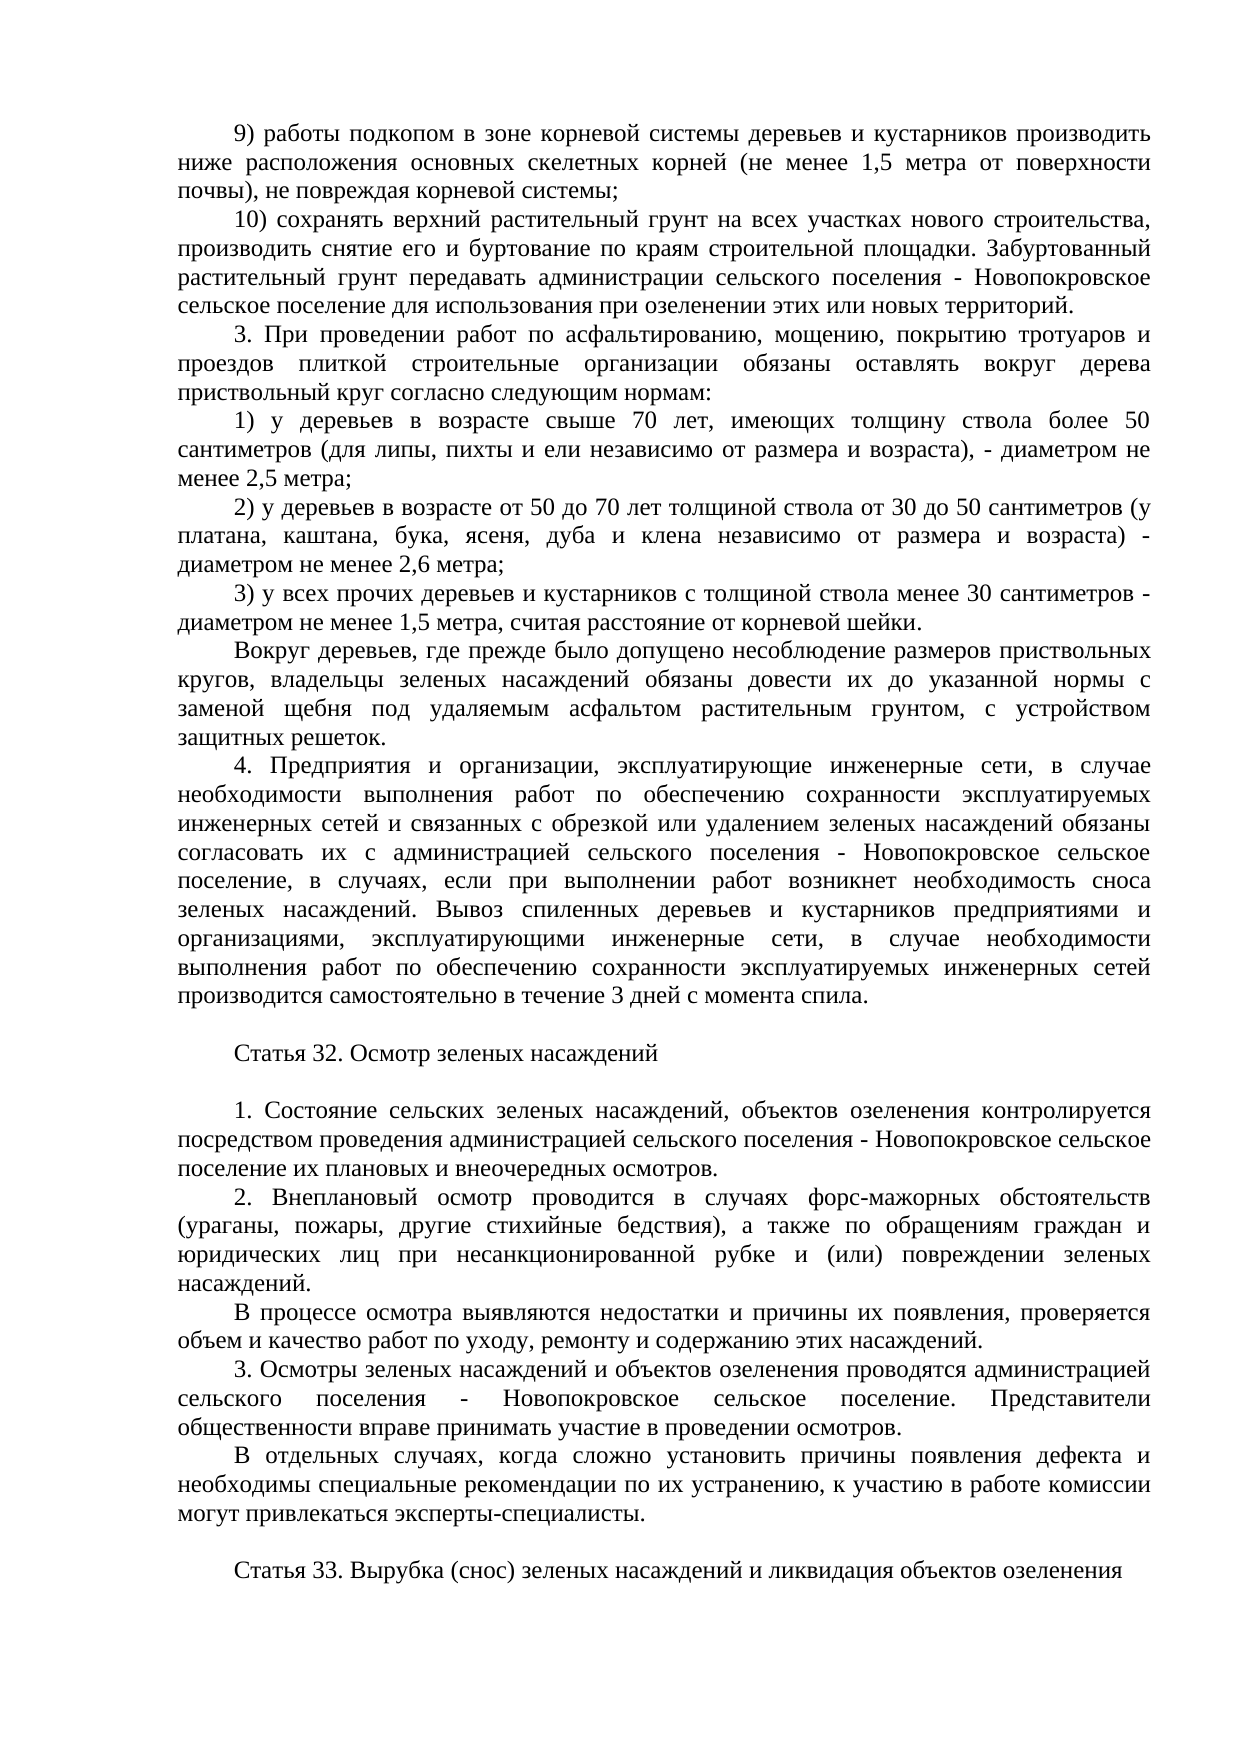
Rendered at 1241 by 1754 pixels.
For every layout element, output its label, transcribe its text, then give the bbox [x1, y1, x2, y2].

text 2. Внеплановый осмотр проводится в случаях форс-мажорных обстоятельств (ураганы, пожары, другие стихийные бедствия), а также по обращениям граждан и юридических лиц при несанкционированной рубке и (или) повреждении зеленых насаждений. [177, 1182, 1152, 1297]
text 3) у всех прочих деревьев и кустарников с толщиной ствола менее 30 сантиметров - диаметром не менее 1,5 метра, считая расстояние от корневой шейки. [177, 578, 1152, 636]
text 2) у деревьев в возрасте от 50 до 70 лет толщиной ствола от 30 до 50 сантиметров (у платана, каштана, бука, ясеня, дуба и клена независимо от размера и возраста) - диаметром не менее 2,6 метра; [177, 492, 1152, 578]
text 10) сохранять верхний растительный грунт на всех участках нового строительства, производить снятие его и буртование по краям строительной площадки. Забуртованный растительный грунт передавать администрации сельского поселения - Новопокровское сельское поселение для использования при озеленении этих или новых территорий. [177, 204, 1152, 319]
text Статья 32. Осмотр зеленых насаждений [177, 1038, 1152, 1067]
text 1) у деревьев в возрасте свыше 70 лет, имеющих толщину ствола более 50 сантиметров (для липы, пихты и ели независимо от размера и возраста), - диаметром не менее 2,5 метра; [177, 406, 1152, 492]
text Статья 33. Вырубка (снос) зеленых насаждений и ликвидация объектов озеленения [177, 1556, 1152, 1584]
text В отдельных случаях, когда сложно установить причины появления дефекта и необходимы специальные рекомендации по их устранению, к участию в работе комиссии могут привлекаться эксперты-специалисты. [177, 1441, 1152, 1527]
text 9) работы подкопом в зоне корневой системы деревьев и кустарников производить ниже расположения основных скелетных корней (не менее 1,5 метра от поверхности почвы), не повреждая корневой системы; [177, 118, 1152, 204]
text 3. Осмотры зеленых насаждений и объектов озеленения проводятся администрацией сельского поселения - Новопокровское сельское поселение. Представители общественности вправе принимать участие в проведении осмотров. [177, 1354, 1152, 1441]
text 1. Состояние сельских зеленых насаждений, объектов озеленения контролируется посредством проведения администрацией сельского поселения - Новопокровское сельское поселение их плановых и внеочередных осмотров. [177, 1096, 1152, 1182]
text Вокруг деревьев, где прежде было допущено несоблюдение размеров приствольных кругов, владельцы зеленых насаждений обязаны довести их до указанной нормы с заменой щебня под удаляемым асфальтом растительным грунтом, с устройством защитных решеток. [177, 636, 1152, 751]
text В процессе осмотра выявляются недостатки и причины их появления, проверяется объем и качество работ по уходу, ремонту и содержанию этих насаждений. [177, 1297, 1152, 1354]
text 4. Предприятия и организации, эксплуатирующие инженерные сети, в случае необходимости выполнения работ по обеспечению сохранности эксплуатируемых инженерных сетей и связанных с обрезкой или удалением зеленых насаждений обязаны согласовать их с администрацией сельского поселения - Новопокровское сельское поселение, в случаях, если при выполнении работ возникнет необходимость сноса зеленых насаждений. Вывоз спиленных деревьев и кустарников предприятиями и организациями, эксплуатирующими инженерные сети, в случае необходимости выполнения работ по обеспечению сохранности эксплуатируемых инженерных сетей производится самостоятельно в течение 3 дней с момента спила. [177, 751, 1152, 1009]
text 3. При проведении работ по асфальтированию, мощению, покрытию тротуаров и проездов плиткой строительные организации обязаны оставлять вокруг дерева приствольный круг согласно следующим нормам: [177, 319, 1152, 406]
